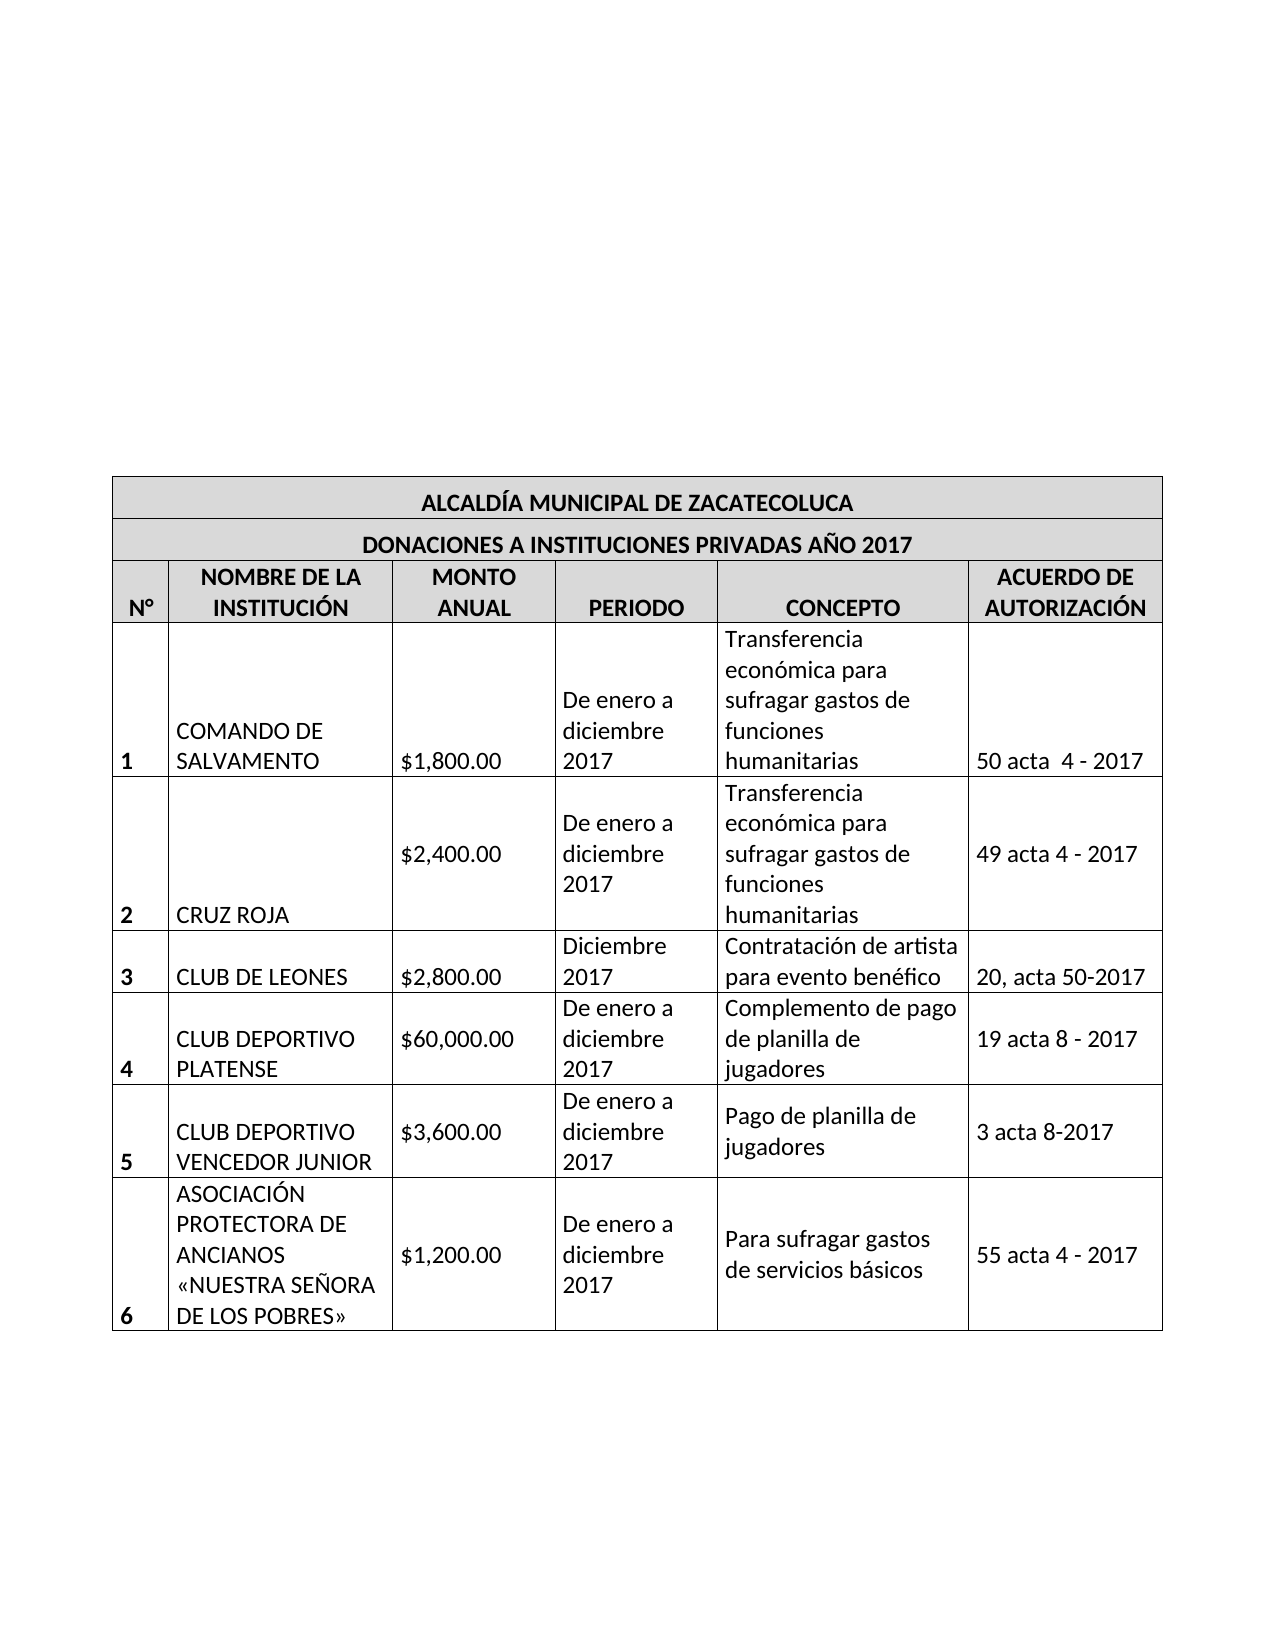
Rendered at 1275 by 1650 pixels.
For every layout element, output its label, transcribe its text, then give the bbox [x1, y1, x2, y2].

table_cell CLUB DEPORTIVO PLATENSE [169, 993, 392, 1084]
table_cell 6 [113, 1178, 168, 1330]
table_cell 55 acta 4 - 2017 [969, 1178, 1162, 1330]
table_cell 4 [113, 993, 168, 1084]
table_cell ACUERDO DE AUTORIZACIÓN [969, 561, 1162, 622]
table_cell 3 acta 8-2017 [969, 1085, 1162, 1177]
table_cell 49 acta 4 - 2017 [969, 777, 1162, 929]
table_cell 1 [113, 623, 168, 776]
table_cell $1,200.00 [393, 1178, 555, 1330]
table_cell 19 acta 8 - 2017 [969, 993, 1162, 1084]
table_cell Diciembre 2017 [556, 931, 717, 992]
table_cell $60,000.00 [393, 993, 555, 1084]
table_cell $2,800.00 [393, 931, 555, 992]
table_cell Pago de planilla de jugadores [718, 1085, 968, 1177]
table_cell CLUB DEPORTIVO VENCEDOR JUNIOR [169, 1085, 392, 1177]
table_cell De enero a diciembre 2017 [556, 623, 717, 776]
table_cell De enero a diciembre 2017 [556, 1085, 717, 1177]
table_cell PERIODO [556, 561, 717, 622]
table_cell 50 acta 4 - 2017 [969, 623, 1162, 776]
table_cell MONTO ANUAL [393, 561, 555, 622]
table_cell NOMBRE DE LA INSTITUCIÓN [169, 561, 392, 622]
table_cell Transferencia económica para sufragar gastos de funciones humanitarias [718, 777, 968, 929]
table_cell Para sufragar gastos de servicios básicos [718, 1178, 968, 1330]
table_cell CONCEPTO [718, 561, 968, 622]
table_cell CRUZ ROJA [169, 777, 392, 929]
table_cell De enero a diciembre 2017 [556, 777, 717, 929]
table_cell $2,400.00 [393, 777, 555, 929]
table_cell Complemento de pago de planilla de jugadores [718, 993, 968, 1084]
table_cell DONACIONES A INSTITUCIONES PRIVADAS AÑO 2017 [113, 519, 1162, 560]
table_cell N° [113, 561, 168, 622]
table_header ALCALDÍA MUNICIPAL DE ZACATECOLUCA [113, 477, 1162, 518]
table_cell $3,600.00 [393, 1085, 555, 1177]
table_cell De enero a diciembre 2017 [556, 993, 717, 1084]
table_cell CLUB DE LEONES [169, 931, 392, 992]
table_cell De enero a diciembre 2017 [556, 1178, 717, 1330]
table_cell ASOCIACIÓN PROTECTORA DE ANCIANOS «NUESTRA SEÑORA DE LOS POBRES» [169, 1178, 392, 1330]
table_cell 5 [113, 1085, 168, 1177]
table_cell COMANDO DE SALVAMENTO [169, 623, 392, 776]
table_cell 3 [113, 931, 168, 992]
table_cell $1,800.00 [393, 623, 555, 776]
table_cell Transferencia económica para sufragar gastos de funciones humanitarias [718, 623, 968, 776]
table_cell 20, acta 50-2017 [969, 931, 1162, 992]
table_cell 2 [113, 777, 168, 929]
table_cell Contratación de artista para evento benéfico [718, 931, 968, 992]
